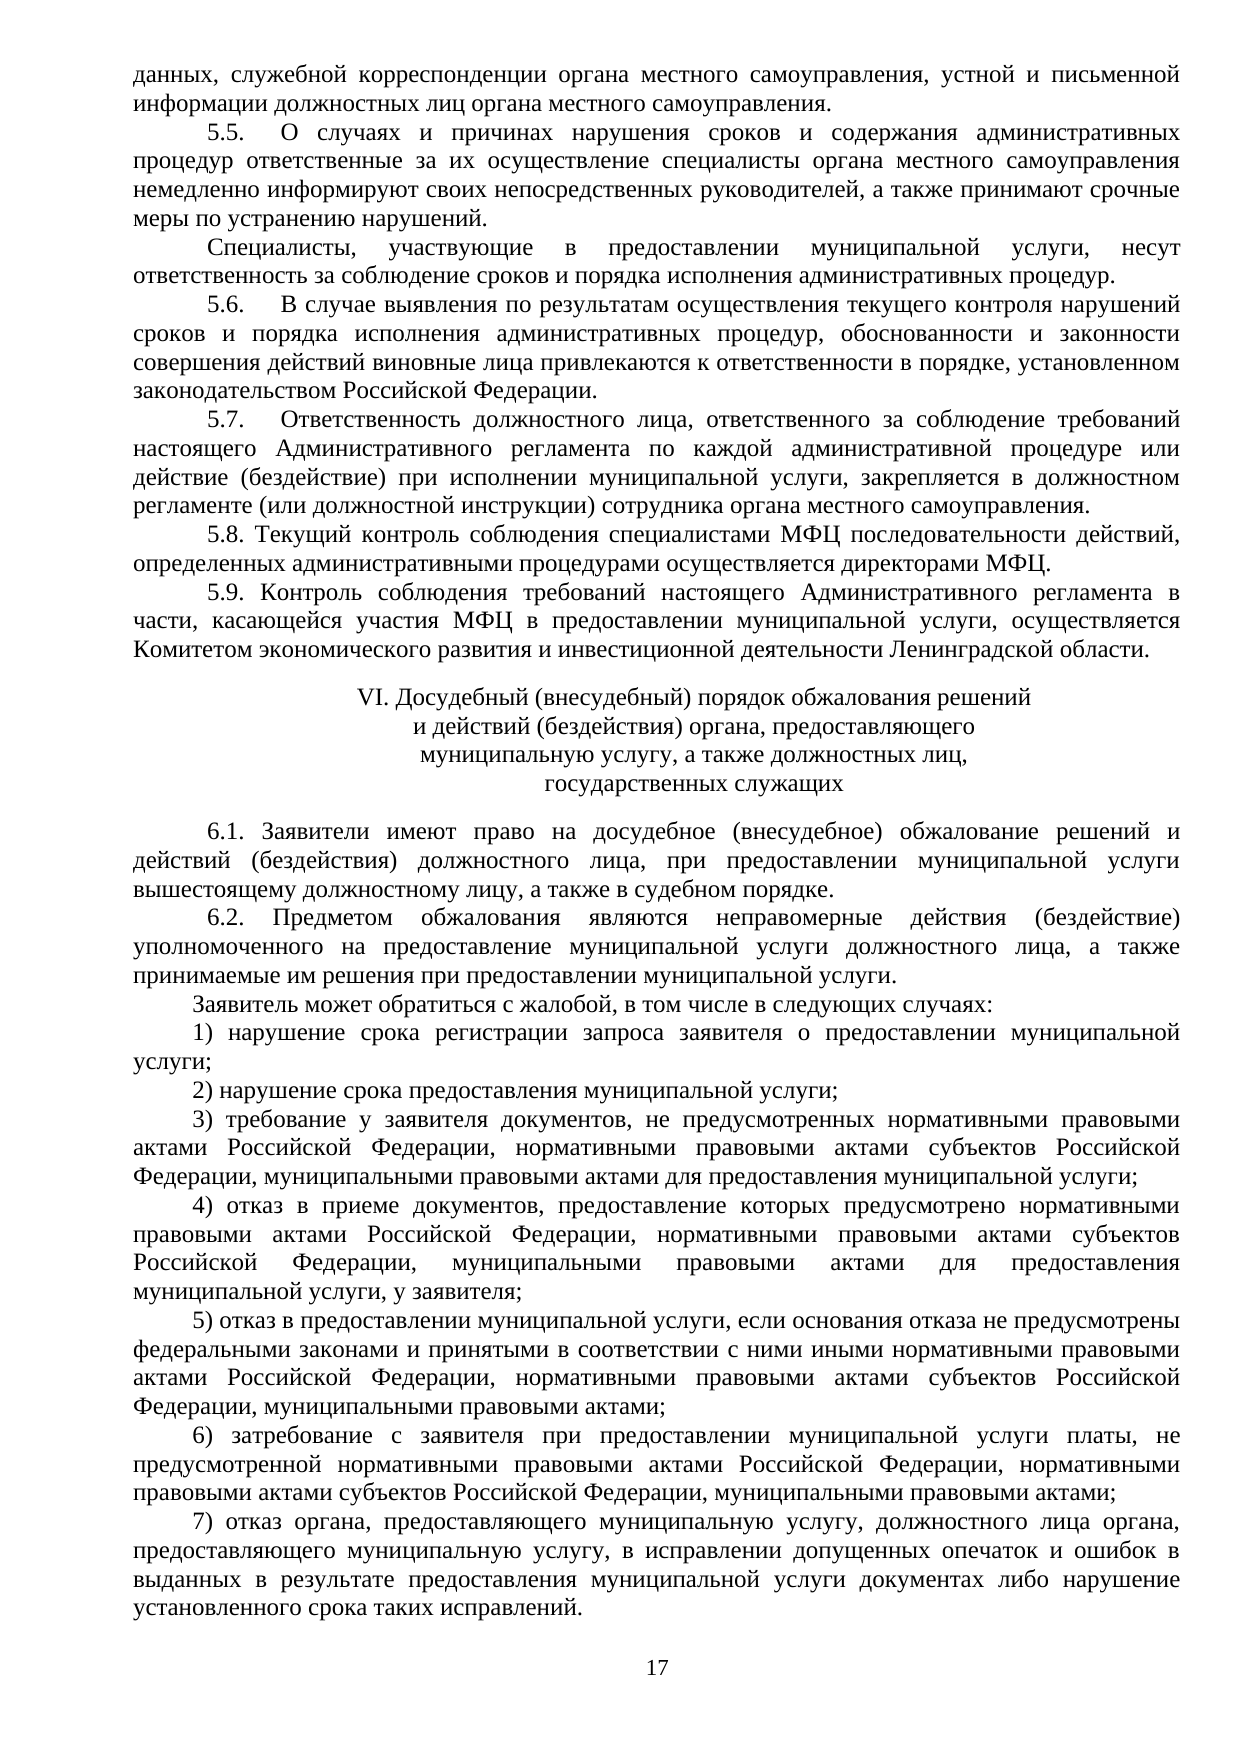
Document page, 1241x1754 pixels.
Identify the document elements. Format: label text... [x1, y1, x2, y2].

text Заявитель может обратиться с жалобой, в том числе в следующих случаях: [133, 989, 1181, 1017]
text 5.5. О случаях и причинах нарушения сроков и содержания административных процедур ответственные за их осуществление специалисты органа местного самоуправления немедленно информируют своих непосредственных руководителей, а также принимают срочные меры по устранению нарушений. [133, 117, 1181, 232]
text 3) требование у заявителя документов, не предусмотренных нормативными правовыми актами Российской Федерации, нормативными правовыми актами субъектов Российской Федерации, муниципальными правовыми актами для предоставления муниципальной услуги; [133, 1104, 1181, 1190]
text VI. Досудебный (внесудебный) порядок обжалования решений [133, 682, 1181, 711]
text 6.1. Заявители имеют право на досудебное (внесудебное) обжалование решений и действий (бездействия) должностного лица, при предоставлении муниципальной услуги вышестоящему должностному лицу, а также в судебном порядке. [133, 816, 1181, 902]
text и действий (бездействия) органа, предоставляющего [133, 711, 1181, 739]
text 5.9. Контроль соблюдения требований настоящего Административного регламента в части, касающейся участия МФЦ в предоставлении муниципальной услуги, осуществляется Комитетом экономического развития и инвестиционной деятельности Ленинградской области. [133, 577, 1181, 663]
text государственных служащих [133, 768, 1181, 797]
text 5.6. В случае выявления по результатам осуществления текущего контроля нарушений сроков и порядка исполнения административных процедур, обоснованности и законности совершения действий виновные лица привлекаются к ответственности в порядке, установленном законодательством Российской Федерации. [133, 289, 1181, 404]
text 5.7. Ответственность должностного лица, ответственного за соблюдение требований настоящего Административного регламента по каждой административной процедуре или действие (бездействие) при исполнении муниципальной услуги, закрепляется в должностном регламенте (или должностной инструкции) сотрудника органа местного самоуправления. [133, 404, 1181, 519]
text муниципальную услугу, а также должностных лиц, [133, 739, 1181, 768]
text 4) отказ в приеме документов, предоставление которых предусмотрено нормативными правовыми актами Российской Федерации, нормативными правовыми актами субъектов Российской Федерации, муниципальными правовыми актами для предоставления муниципальной услуги, у заявителя; [133, 1190, 1181, 1305]
text 5.8. Текущий контроль соблюдения специалистами МФЦ последовательности действий, определенных административными процедурами осуществляется директорами МФЦ. [133, 519, 1181, 577]
text 5) отказ в предоставлении муниципальной услуги, если основания отказа не предусмотрены федеральными законами и принятыми в соответствии с ними иными нормативными правовыми актами Российской Федерации, нормативными правовыми актами субъектов Российской Федерации, муниципальными правовыми актами; [133, 1305, 1181, 1420]
text 6) затребование с заявителя при предоставлении муниципальной услуги платы, не предусмотренной нормативными правовыми актами Российской Федерации, нормативными правовыми актами субъектов Российской Федерации, муниципальными правовыми актами; [133, 1420, 1181, 1506]
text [133, 59, 1181, 117]
text 7) отказ органа, предоставляющего муниципальную услугу, должностного лица органа, предоставляющего муниципальную услугу, в исправлении допущенных опечаток и ошибок в выданных в результате предоставления муниципальной услуги документах либо нарушение установленного срока таких исправлений. [133, 1506, 1181, 1621]
text 6.2. Предметом обжалования являются неправомерные действия (бездействие) уполномоченного на предоставление муниципальной услуги должностного лица, а также принимаемые им решения при предоставлении муниципальной услуги. [133, 902, 1181, 989]
text 2) нарушение срока предоставления муниципальной услуги; [133, 1075, 1181, 1104]
text Специалисты, участвующие в предоставлении муниципальной услуги, несут ответственность за соблюдение сроков и порядка исполнения административных процедур. [133, 232, 1181, 289]
text 1) нарушение срока регистрации запроса заявителя о предоставлении муниципальной услуги; [133, 1017, 1181, 1075]
